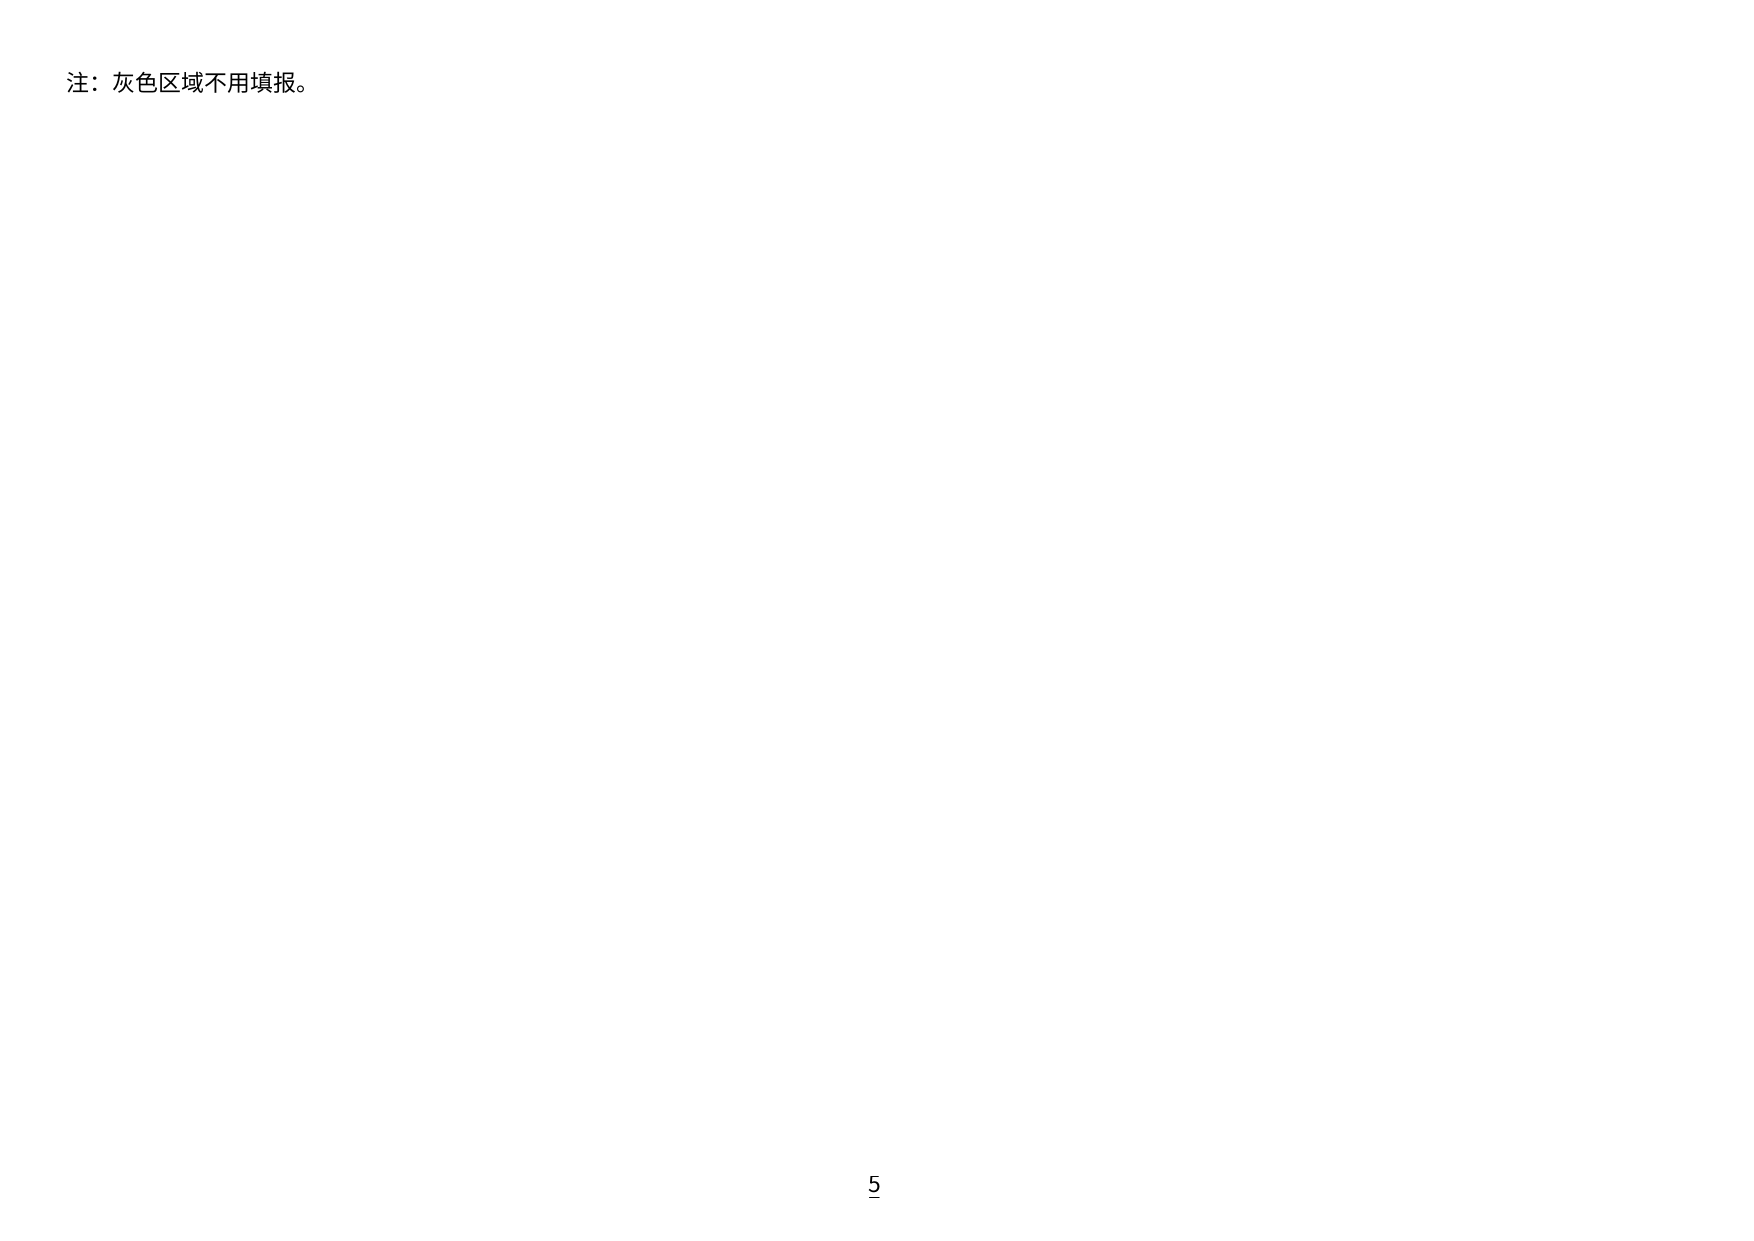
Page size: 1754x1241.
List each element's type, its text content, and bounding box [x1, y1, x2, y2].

text 注：灰色区域不用填报。 [67, 64, 1704, 98]
